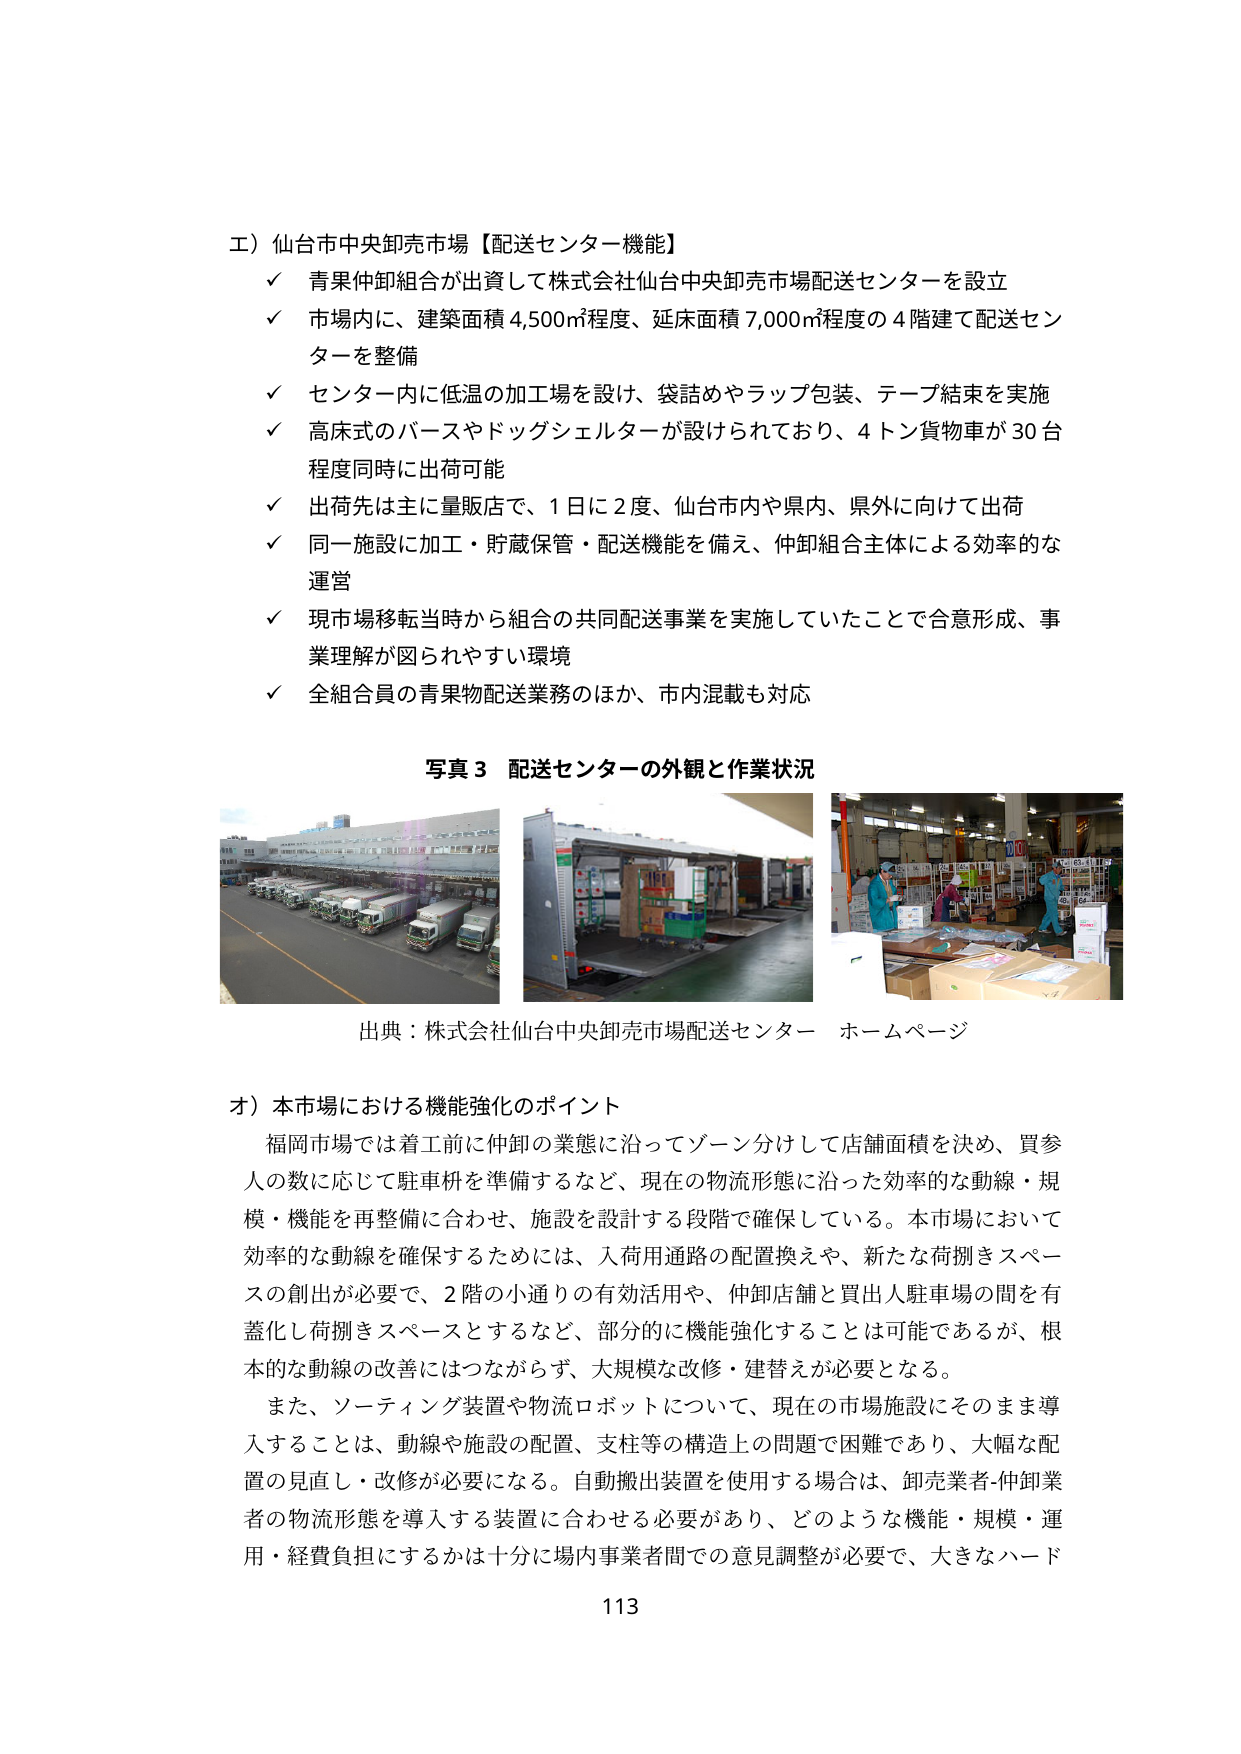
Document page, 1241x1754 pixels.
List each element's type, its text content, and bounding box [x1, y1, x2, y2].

text 写真 3 配送センターの外観と作業状況 [177, 749, 1063, 786]
subtitle オ）本市場における機能強化のポイント [207, 1086, 1063, 1124]
text 出典：株式会社仙台中央卸売市場配送センター ホームページ [243, 1011, 1063, 1049]
list 市場内に、建築面積4,500㎡程度、延床面積7,000㎡程度の4階建て配送センターを整備 [265, 299, 1063, 374]
list センター内に低温の加工場を設け、袋詰めやラップ包装、テープ結束を実施 [265, 374, 1063, 411]
text 福岡市場では着工前に仲卸の業態に沿ってゾーン分けして店舗面積を決め、買参人の数に応じて駐車枡を準備するなど、現在の物流形態に沿った効率的な動線・規模・機能を再整備に合わせ、施設を設計する段階で確保している。本市場において効率的な動線を確保するためには、入荷用通路の配置換えや、新たな荷捌きスペースの創出が必要で、2階の小通りの有効活用や、仲卸店舗と買出人駐車場の間を有蓋化し荷捌きスペースとするなど、部分的に機能強化することは可能であるが、根本的な動線の改善にはつながらず、大規模な改修・建替えが必要となる。 [243, 1124, 1063, 1386]
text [243, 1386, 1063, 1574]
list 同一施設に加工・貯蔵保管・配送機能を備え、仲卸組合主体による効率的な運営 [265, 524, 1063, 599]
picture [219, 793, 500, 1004]
list 出荷先は主に量販店で、1日に2度、仙台市内や県内、県外に向けて出荷 [265, 486, 1063, 524]
subtitle エ）仙台市中央卸売市場【配送センター機能】 [207, 224, 1063, 261]
list 青果仲卸組合が出資して株式会社仙台中央卸売市場配送センターを設立 [265, 261, 1063, 299]
list 高床式のバースやドッグシェルターが設けられており、4トン貨物車が30台程度同時に出荷可能 [265, 411, 1063, 486]
picture [831, 793, 1124, 1000]
list 現市場移転当時から組合の共同配送事業を実施していたことで合意形成、事業理解が図られやすい環境 [265, 599, 1063, 674]
list 全組合員の青果物配送業務のほか、市内混載も対応 [265, 674, 1063, 711]
picture [523, 793, 814, 1002]
